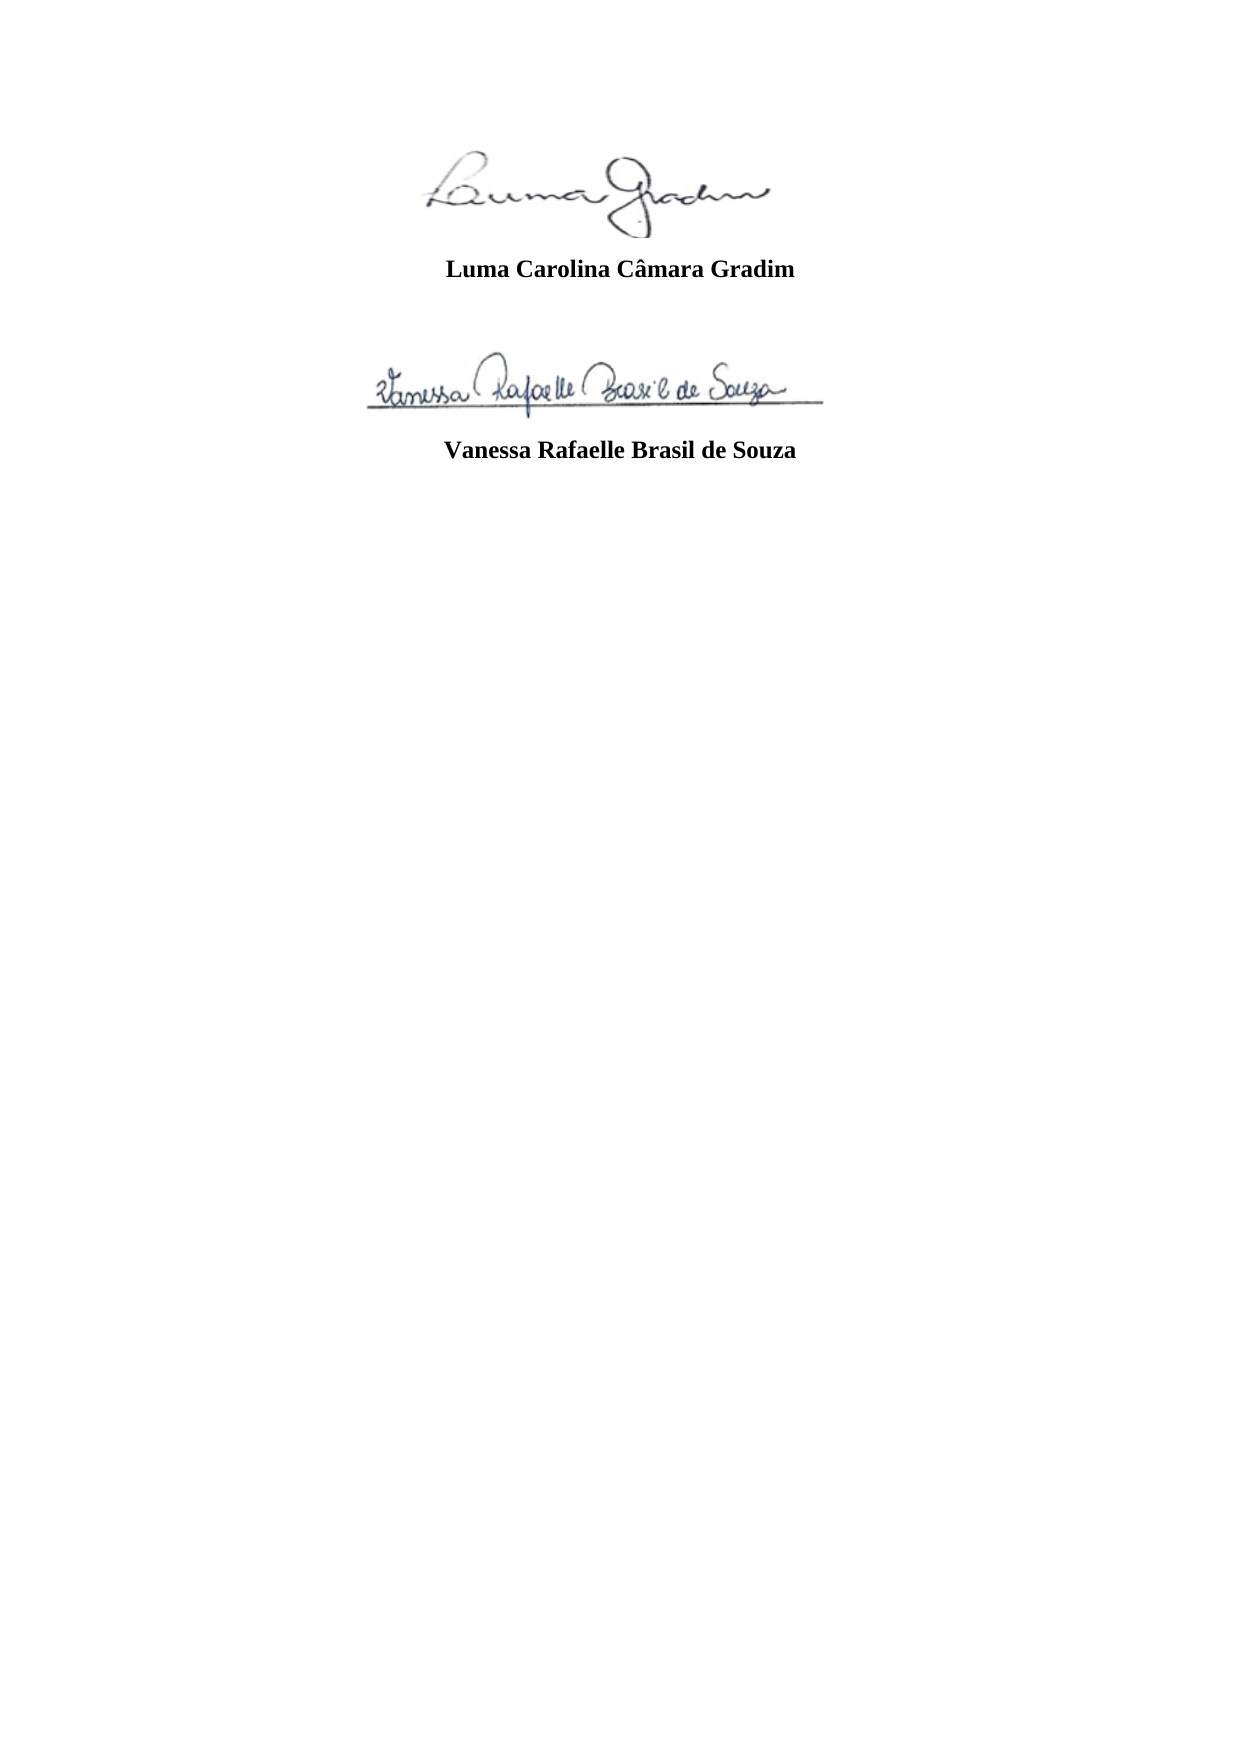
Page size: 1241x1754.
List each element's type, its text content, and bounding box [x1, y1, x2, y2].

text Vanessa Rafaelle Brasil de Souza [177, 435, 1063, 464]
picture [355, 345, 885, 419]
text Luma Carolina Câmara Gradim [177, 254, 1063, 283]
picture [410, 147, 830, 238]
